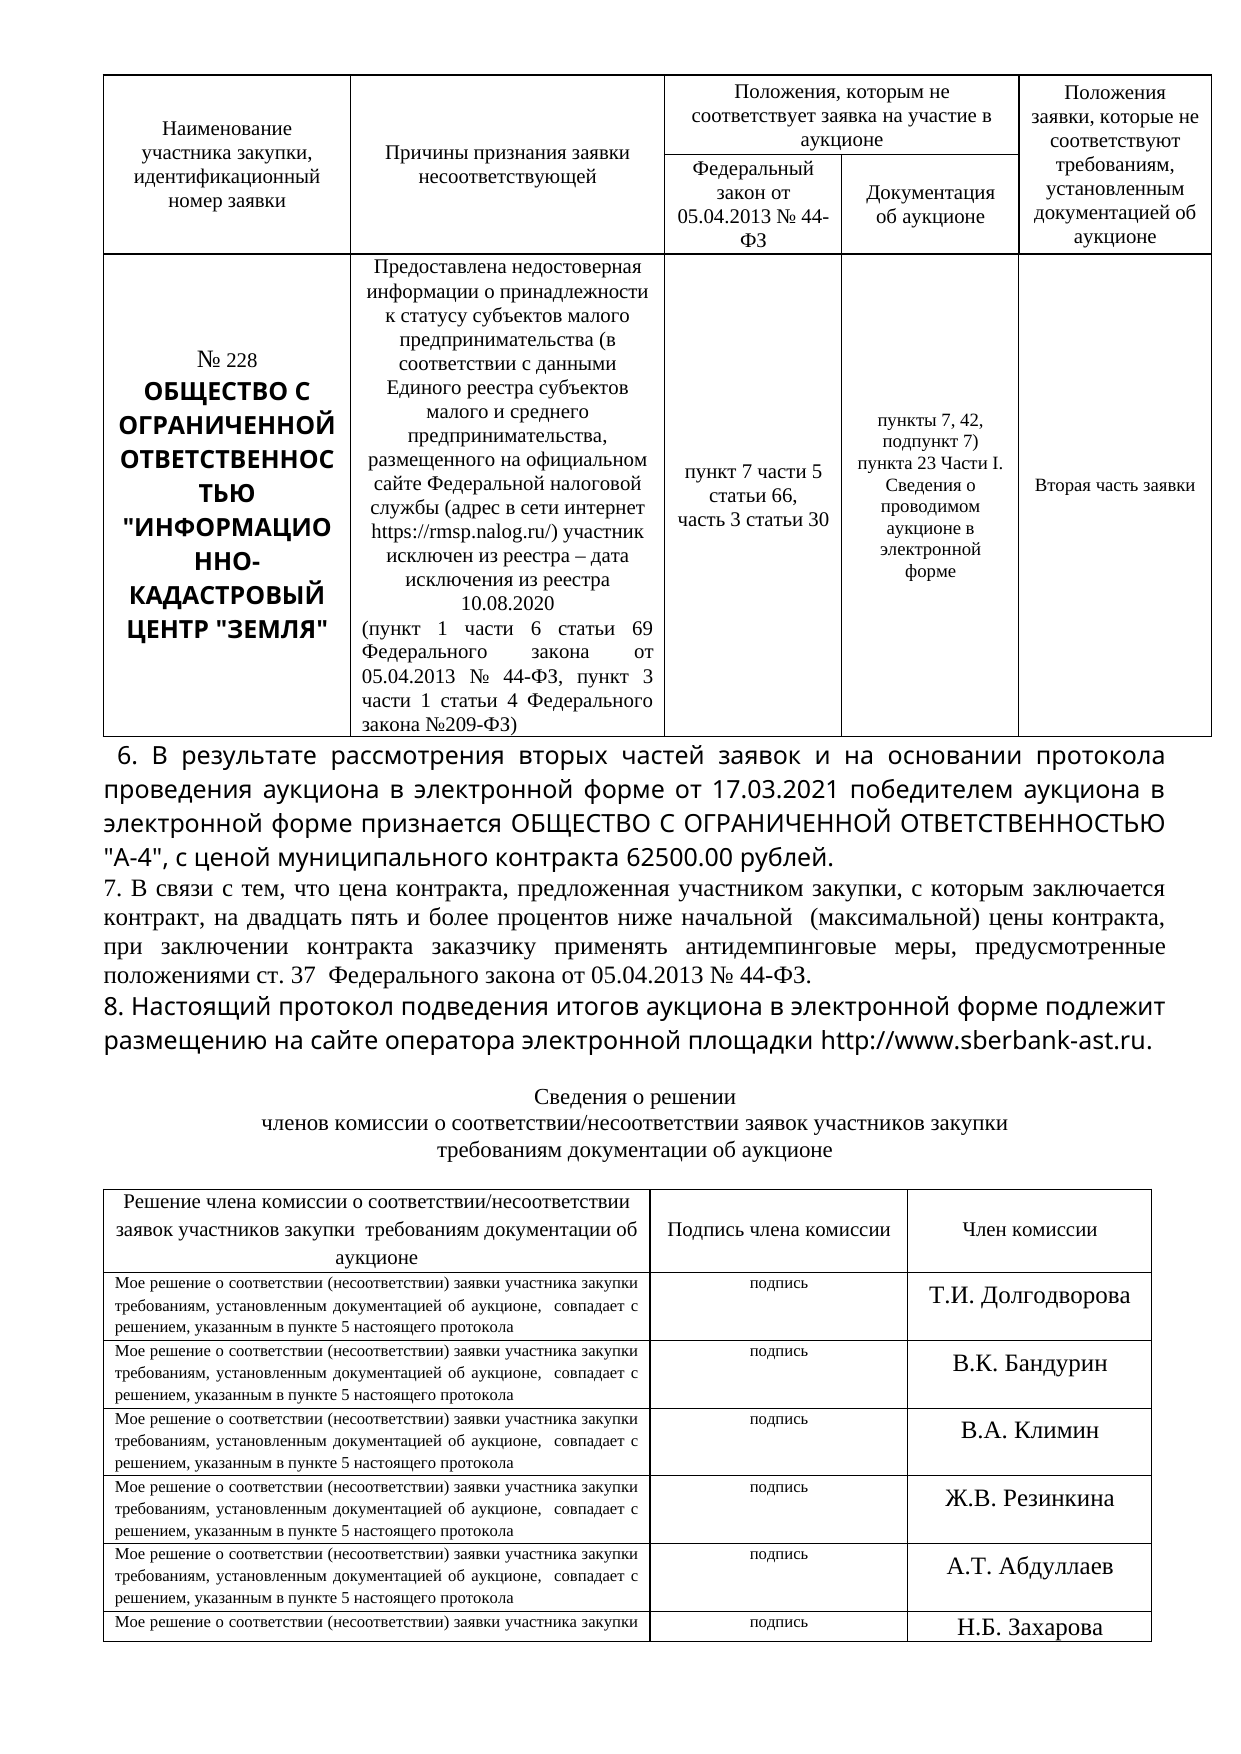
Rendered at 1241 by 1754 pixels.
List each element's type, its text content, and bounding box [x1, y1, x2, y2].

table_cell пункты 7, 42, подпункт 7) пункта 23 Части I. Сведения о проводимом аукционе в электронной форме [842, 255, 1018, 736]
table_cell Федеральный закон от 05.04.2013 № 44-ФЗ [665, 155, 841, 253]
table_cell подпись [651, 1544, 907, 1611]
table_cell подпись [651, 1409, 907, 1475]
text 8. Настоящий протокол подведения итогов аукциона в электронной форме подлежит размещению на сайте оператора электронной площадки http://www.sberbank-ast.ru. [103, 988, 1167, 1057]
table_cell А.Т. Абдуллаев [908, 1544, 1151, 1611]
table_header Положения, которым не соответствует заявка на участие в аукционе [665, 76, 1018, 154]
table_header Причины признания заявки несоответствующей [351, 76, 664, 253]
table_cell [104, 1612, 649, 1641]
text 6. В результате рассмотрения вторых частей заявок и на основании протокола проведения аукциона в электронной форме от 17.03.2021 победителем аукциона в электронной форме признается ОБЩЕСТВО С ОГРАНИЧЕННОЙ ОТВЕТСТВЕННОСТЬЮ "А-4", с ценой муниципального контракта 62500.00 рублей. [103, 737, 1167, 873]
text 7. В связи с тем, что цена контракта, предложенная участником закупки, с которым заключается контракт, на двадцать пять и более процентов ниже начальной (максимальной) цены контракта, при заключении контракта заказчику применять антидемпинговые меры, предусмотренные положениями ст. 37 Федерального закона от 05.04.2013 № 44-ФЗ. [103, 873, 1167, 988]
table_cell Н.Б. Захарова [908, 1612, 1151, 1641]
table_cell Т.И. Долгодворова [908, 1273, 1151, 1340]
table_cell Ж.В. Резинкина [908, 1476, 1151, 1543]
table_cell № 228 ОБЩЕСТВО С ОГРАНИЧЕННОЙ ОТВЕТСТВЕННОСТЬЮ "ИНФОРМАЦИОННО-КАДАСТРОВЫЙ ЦЕНТР "ЗЕМЛЯ" [104, 255, 350, 736]
table_header Член комиссии [908, 1190, 1151, 1272]
table_cell подпись [651, 1341, 907, 1408]
text требованиям документации об аукционе [103, 1136, 1167, 1162]
table_header Положения заявки, которые не соответствуют требованиям, установленным документацией об аукционе [1020, 76, 1211, 253]
table_header Решение члена комиссии о соответствии/несоответствии заявок участников закупки требованиям документации об аукционе [104, 1190, 649, 1272]
table_cell подпись [651, 1273, 907, 1340]
table_cell Предоставлена недостоверная информации о принадлежности к статусу субъектов малого предпринимательства (в соответствии с данными Единого реестра субъектов малого и среднего предпринимательства, размещенного на официальном сайте Федеральной налоговой службы (адрес в сети интернет https://rmsp.nalog.ru/) участник исключен из реестра – дата исключения из реестра 10.08.2020 (пункт 1 части 6 статьи 69 Федерального закона от 05.04.2013 № 44-ФЗ, пункт 3 части 1 статьи 4 Федерального закона №209-ФЗ) [351, 255, 664, 736]
table_header Подпись члена комиссии [651, 1190, 907, 1272]
table_cell пункт 7 части 5 статьи 66, часть 3 статьи 30 [665, 255, 841, 736]
table_cell В.К. Бандурин [908, 1341, 1151, 1408]
table_header Наименование участника закупки, идентификационный номер заявки [104, 76, 350, 253]
table_cell Вторая часть заявки [1019, 255, 1211, 736]
text членов комиссии о соответствии/несоответствии заявок участников закупки [103, 1109, 1167, 1136]
table_cell В.А. Климин [908, 1409, 1151, 1475]
table_cell подпись [651, 1476, 907, 1543]
text Сведения о решении [103, 1083, 1167, 1109]
table_cell Документация об аукционе [842, 155, 1018, 253]
table_cell подпись [651, 1612, 907, 1641]
